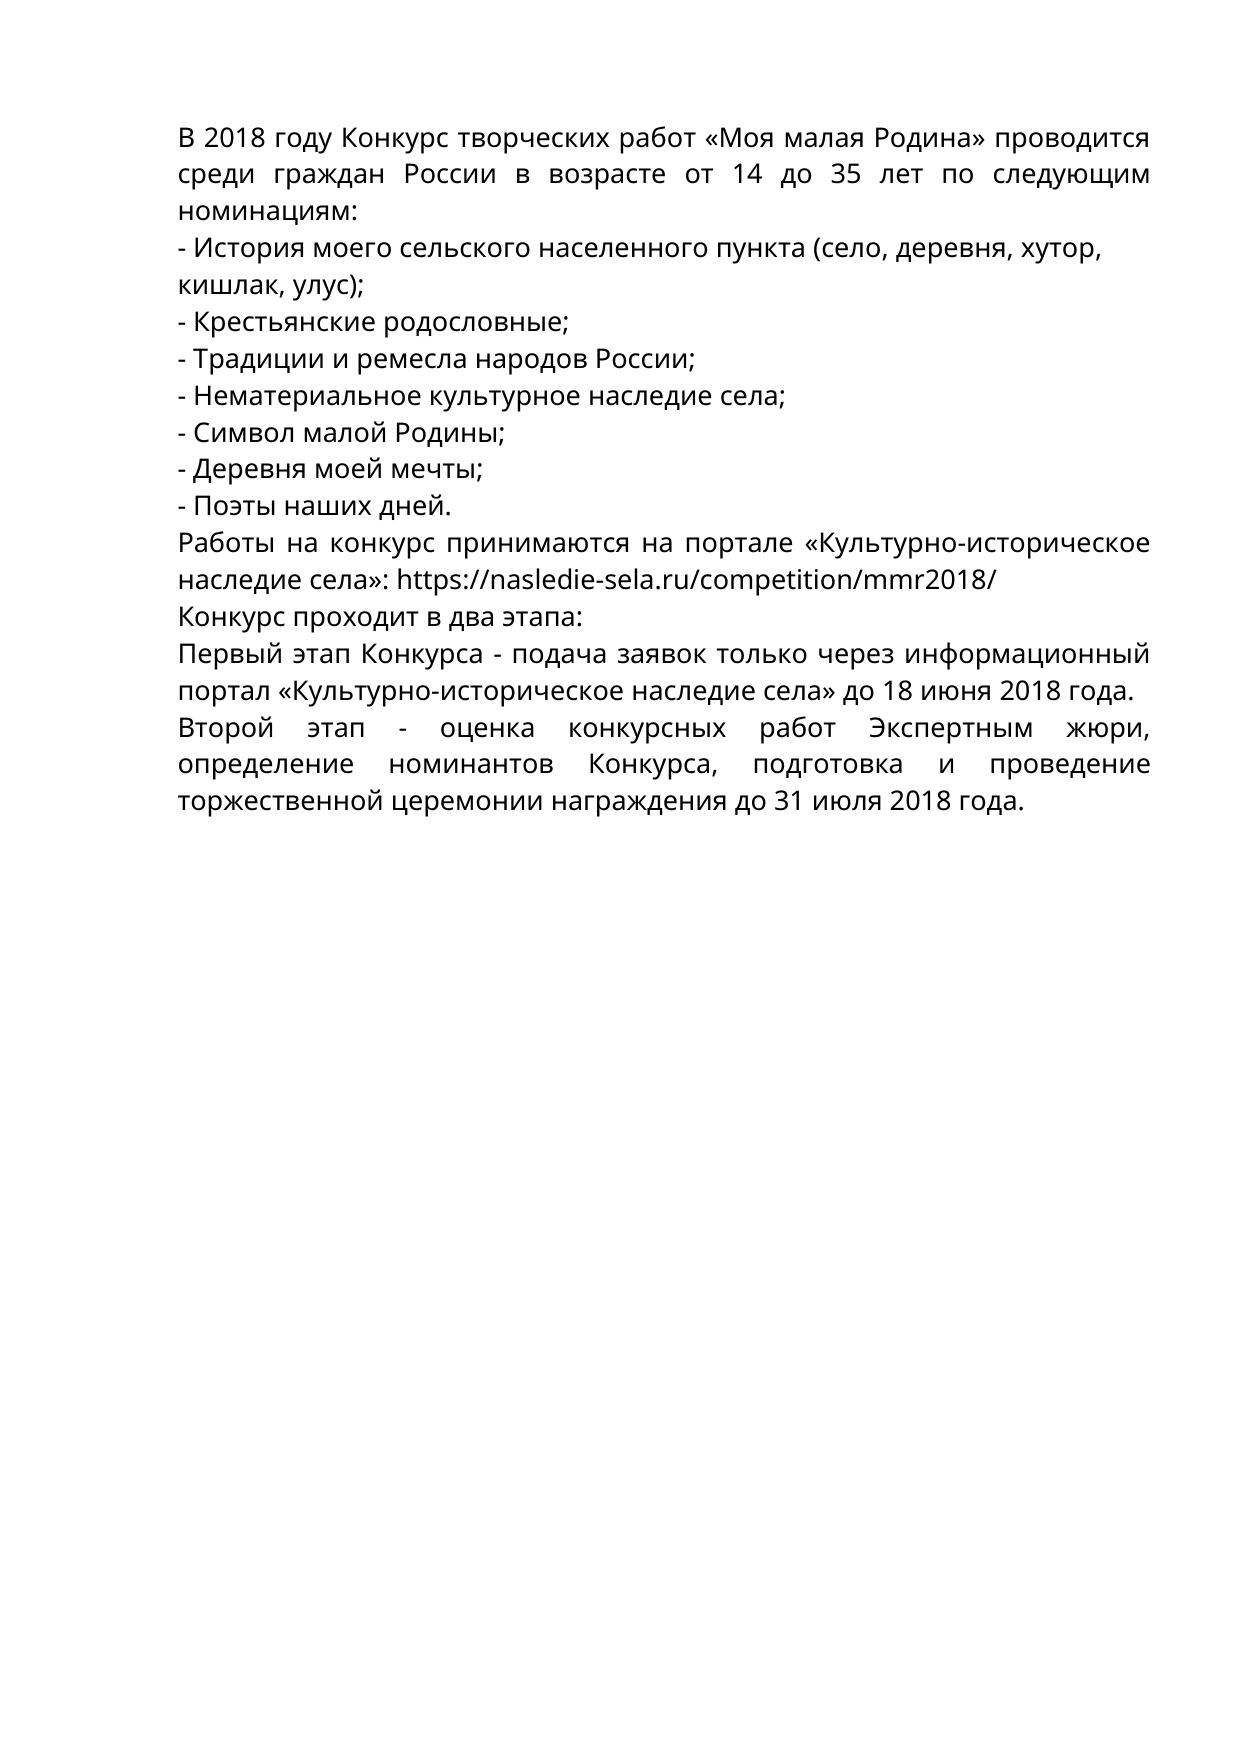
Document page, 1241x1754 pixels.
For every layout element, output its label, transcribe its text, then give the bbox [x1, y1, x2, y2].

text Второй этап - оценка конкурсных работ Экспертным жюри, определение номинантов Конкурса, подготовка и проведение торжественной церемонии награждения до 31 июля 2018 года. [177, 708, 1152, 819]
text Работы на конкурс принимаются на портале «Культурно-историческое наследие села»: https://nasledie-sela.ru/competition/mmr2018/ [177, 524, 1152, 597]
text - Поэты наших дней. [177, 487, 1152, 524]
text - История моего сельского населенного пункта (село, деревня, хутор, [177, 229, 1152, 266]
text Конкурс проходит в два этапа: [177, 597, 1152, 634]
text В 2018 году Конкурс творческих работ «Моя малая Родина» проводится среди граждан России в возрасте от 14 до 35 лет по следующим номинациям: [177, 118, 1152, 229]
text Первый этап Конкурса - подача заявок только через информационный портал «Культурно-историческое наследие села» до 18 июня 2018 года. [177, 634, 1152, 708]
text кишлак, улус); [177, 266, 1152, 302]
text - Традиции и ремесла народов России; [177, 339, 1152, 376]
text - Символ малой Родины; [177, 413, 1152, 450]
text - Деревня моей мечты; [177, 450, 1152, 487]
text - Нематериальное культурное наследие села; [177, 376, 1152, 413]
text - Крестьянские родословные; [177, 302, 1152, 339]
